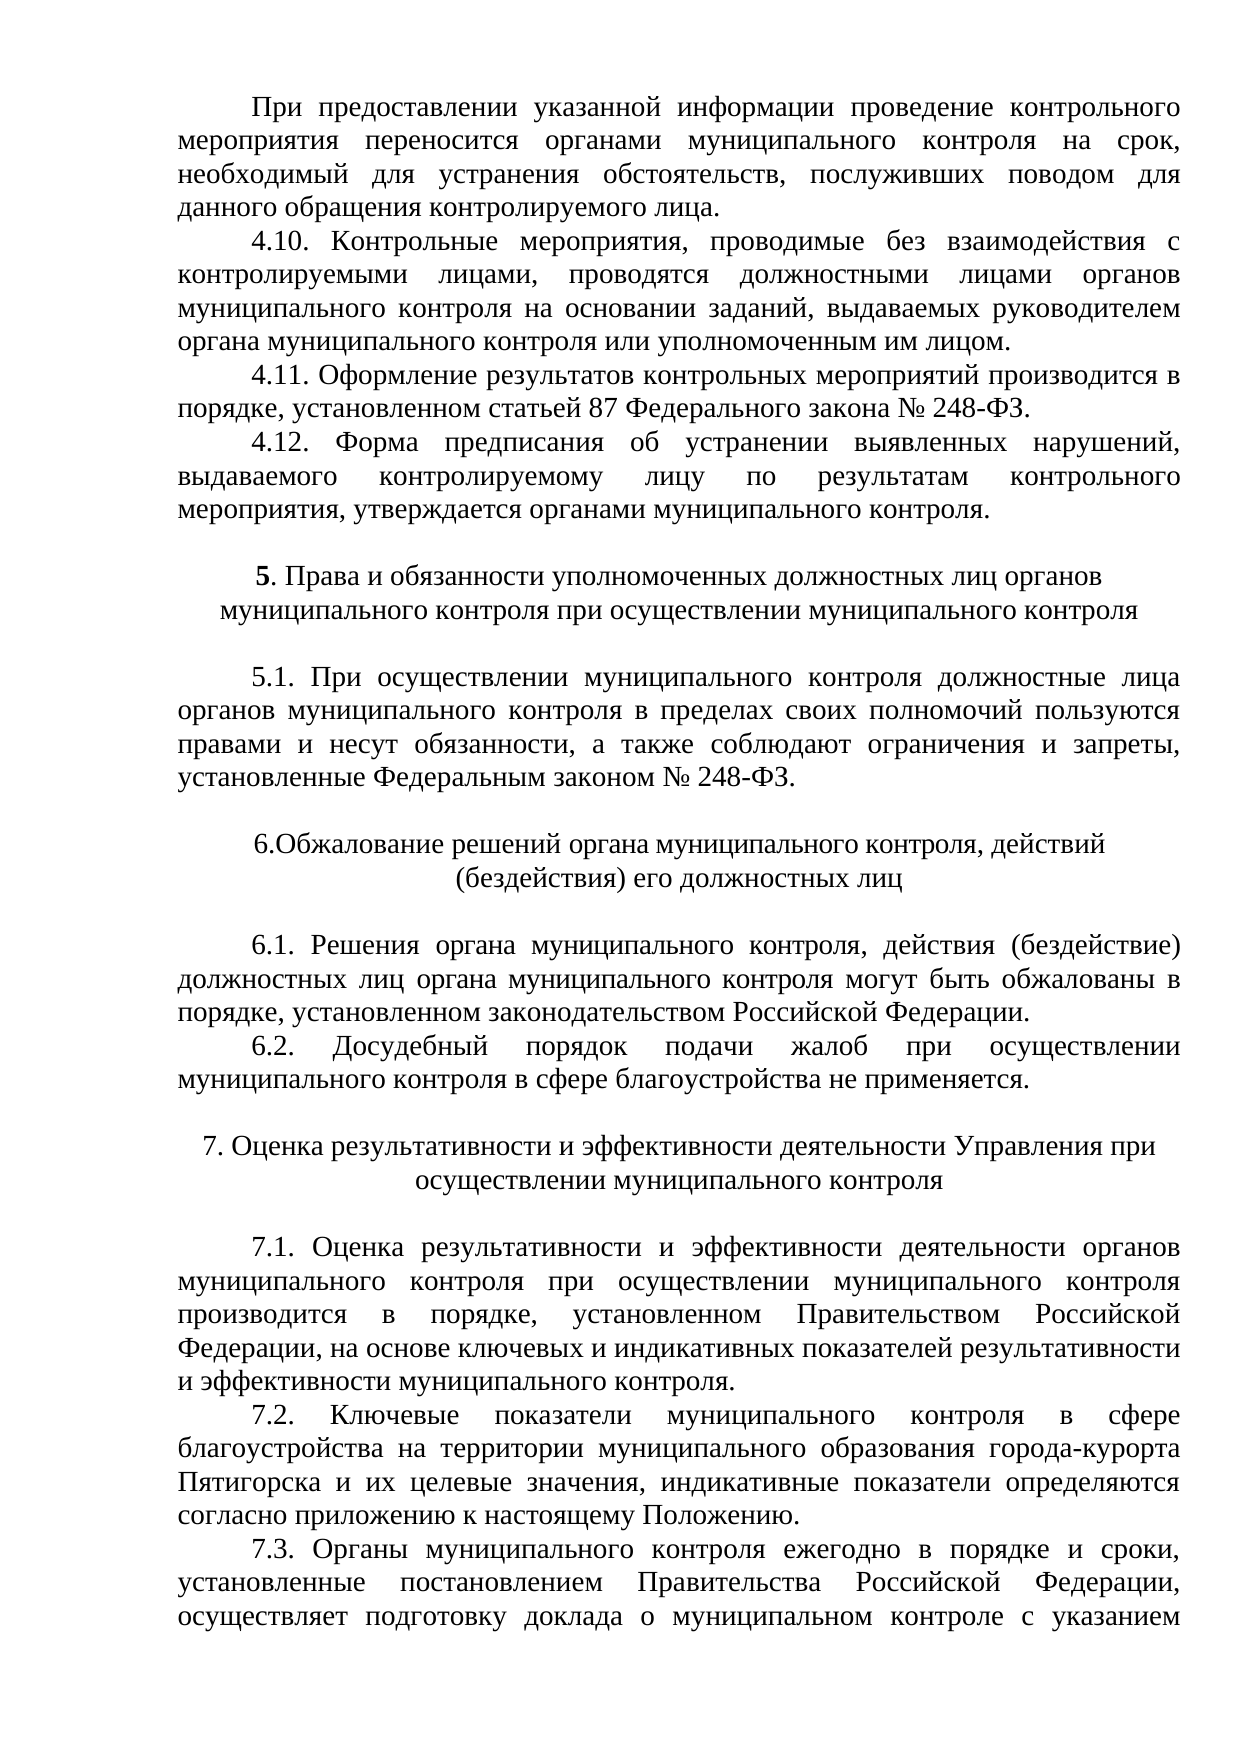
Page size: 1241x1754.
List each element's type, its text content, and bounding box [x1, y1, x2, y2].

text 4.11. Оформление результатов контрольных мероприятий производится в порядке, установленном статьей 87 Федерального закона № 248-ФЗ. [177, 357, 1181, 424]
text 6.Обжалование решений органа муниципального контроля, действий (бездействия) его должностных лиц [177, 827, 1181, 894]
text 5.1. При осуществлении муниципального контроля должностные лица органов муниципального контроля в пределах своих полномочий пользуются правами и несут обязанности, а также соблюдают ограничения и запреты, установленные Федеральным законом № 248-ФЗ. [177, 659, 1181, 793]
text 7. Оценка результативности и эффективности деятельности Управления при осуществлении муниципального контроля [177, 1128, 1181, 1196]
text 4.10. Контрольные мероприятия, проводимые без взаимодействия с контролируемыми лицами, проводятся должностными лицами органов муниципального контроля на основании заданий, выдаваемых руководителем органа муниципального контроля или уполномоченным им лицом. [177, 223, 1181, 357]
text 5. Права и обязанности уполномоченных должностных лиц органов муниципального контроля при осуществлении муниципального контроля [177, 558, 1181, 625]
text 6.2. Досудебный порядок подачи жалоб при осуществлении муниципального контроля в сфере благоустройства не применяется. [177, 1028, 1181, 1095]
text 7.1. Оценка результативности и эффективности деятельности органов муниципального контроля при осуществлении муниципального контроля производится в порядке, установленном Правительством Российской Федерации, на основе ключевых и индикативных показателей результативности и эффективности муниципального контроля. [177, 1229, 1181, 1397]
text 6.1. Решения органа муниципального контроля, действия (бездействие) должностных лиц органа муниципального контроля могут быть обжалованы в порядке, установленном законодательством Российской Федерации. [177, 927, 1181, 1028]
text 7.2. Ключевые показатели муниципального контроля в сфере благоустройства на территории муниципального образования города-курорта Пятигорска и их целевые значения, индикативные показатели определяются согласно приложению к настоящему Положению. [177, 1397, 1181, 1531]
text 4.12. Форма предписания об устранении выявленных нарушений, выдаваемого контролируемому лицу по результатам контрольного мероприятия, утверждается органами муниципального контроля. [177, 424, 1181, 525]
text При предоставлении указанной информации проведение контрольного мероприятия переносится органами муниципального контроля на срок, необходимый для устранения обстоятельств, послуживших поводом для данного обращения контролируемого лица. [177, 89, 1181, 223]
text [177, 1531, 1181, 1632]
